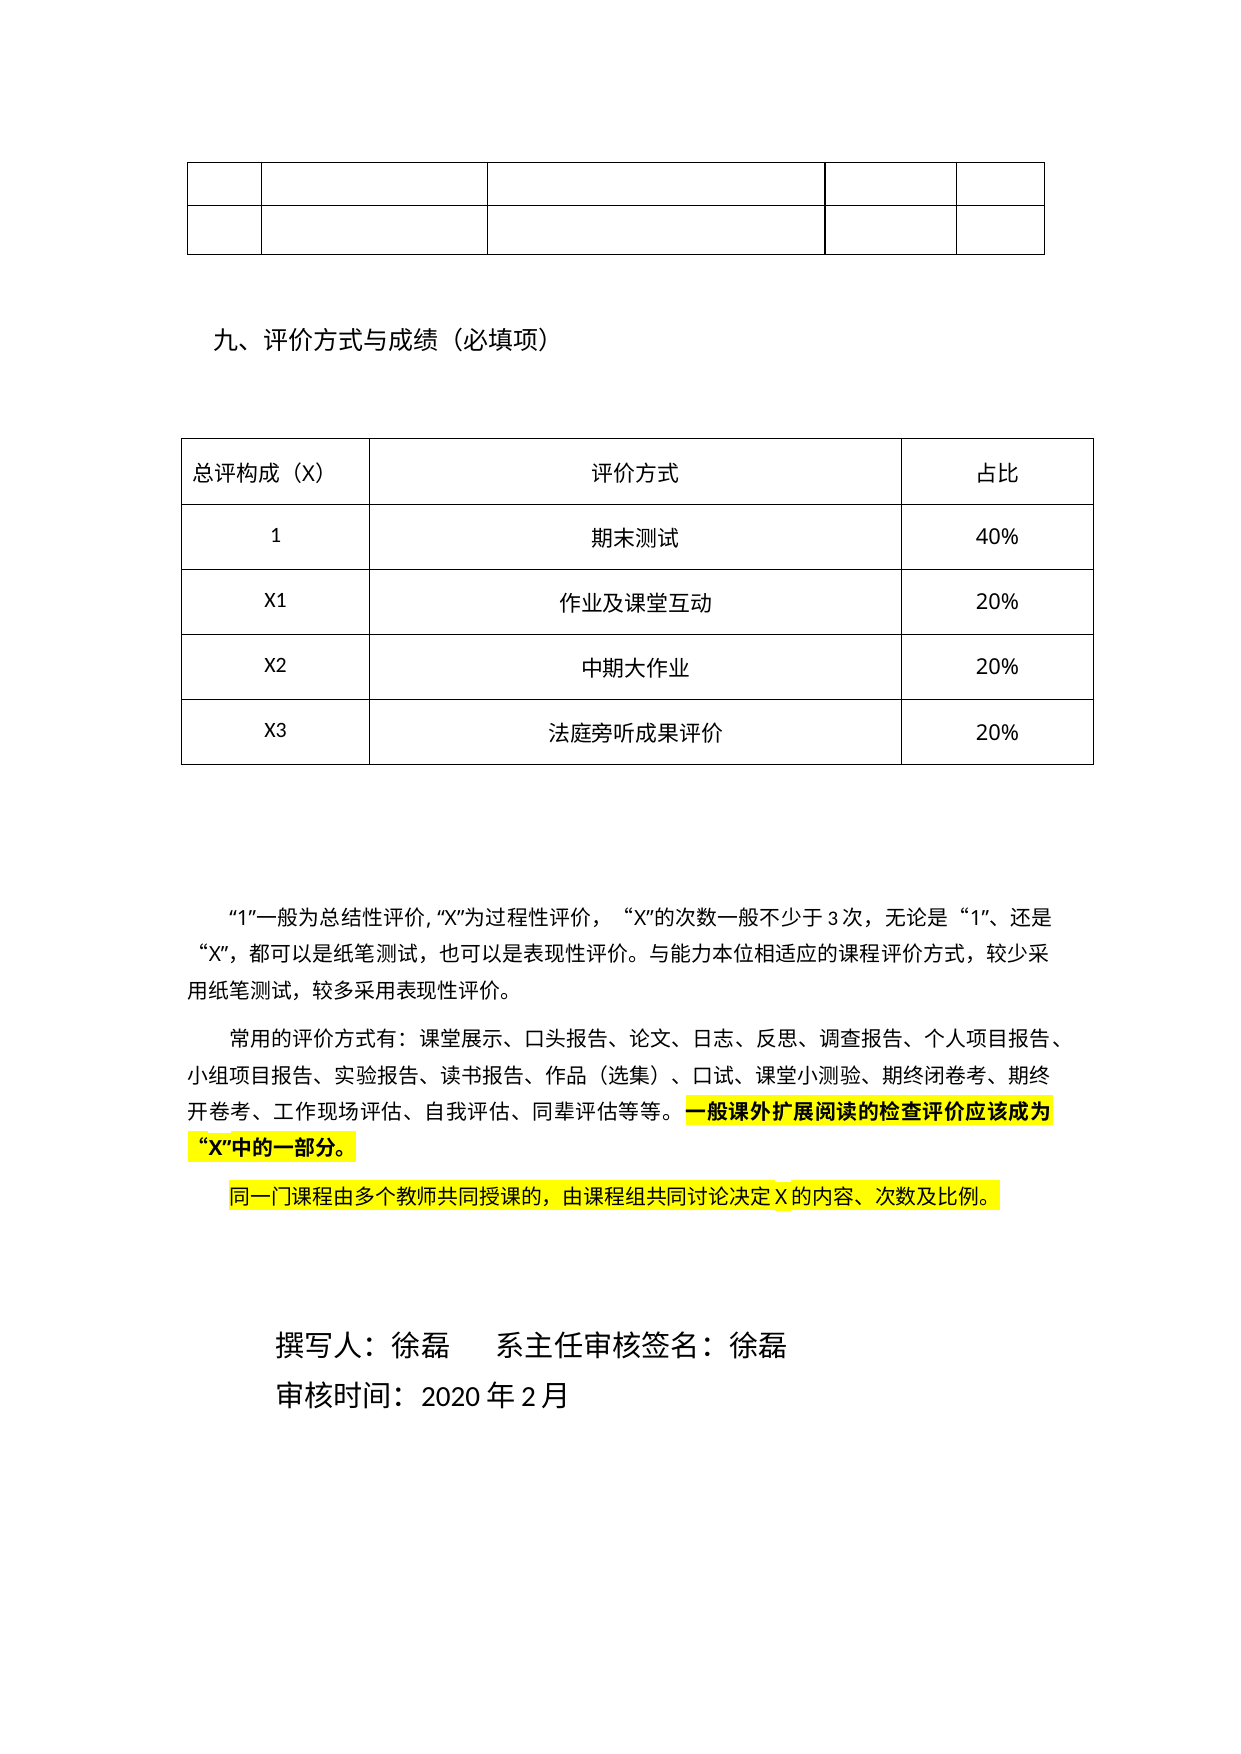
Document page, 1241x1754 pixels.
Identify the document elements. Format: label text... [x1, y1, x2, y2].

table_cell 期末测试 [370, 505, 901, 569]
table_cell [957, 206, 1044, 254]
table_cell [826, 163, 956, 205]
table_header 总评构成（X） [182, 439, 369, 503]
text 审核时间：2020年2月 [187, 1373, 1053, 1415]
text 同一门课程由多个教师共同授课的，由课程组共同讨论决定X的内容、次数及比例。 [791, 1180, 1053, 1211]
table_cell [488, 206, 824, 254]
table_cell 法庭旁听成果评价 [370, 700, 901, 764]
table_cell [262, 206, 487, 254]
table_cell [188, 163, 261, 205]
table_cell 20% [902, 700, 1093, 764]
table_cell 40% [902, 505, 1093, 569]
table_cell X1 [182, 570, 369, 634]
table_header 占比 [902, 439, 1093, 503]
table_header 评价方式 [370, 439, 901, 503]
table_cell [826, 206, 956, 254]
table_cell [262, 163, 487, 205]
table_cell 作业及课堂互动 [370, 570, 901, 634]
table_cell 20% [902, 635, 1093, 699]
table_cell 1 [182, 505, 369, 569]
table_cell 20% [902, 570, 1093, 634]
text “1”一般为总结性评价, “X”为过程性评价，“X”的次数一般不少于3次，无论是“1”、还是“X”，都可以是纸笔测试，也可以是表现性评价。与能力本位相适应的课程评价方式，较少采用纸笔测试，较多采用表现性评价。 [187, 901, 1053, 1004]
text 撰写人：徐磊 系主任审核签名：徐磊 [187, 1322, 1053, 1364]
table_cell [488, 163, 824, 205]
table_cell 中期大作业 [370, 635, 901, 699]
text 同一门课程由多个教师共同授课的，由课程组共同讨论决定X的内容、次数及比例。 [187, 1180, 775, 1211]
table_cell X3 [182, 700, 369, 764]
table_cell [188, 206, 261, 254]
text 常用的评价方式有：课堂展示、口头报告、论文、日志、反思、调查报告、个人项目报告、小组项目报告、实验报告、读书报告、作品（选集）、口试、课堂小测验、期终闭卷考、期终开卷考、工作现场评估、自我评估、同辈评估等等。一般课外扩展阅读的检查评价应该成为“X”中的一部分。 [187, 1023, 1053, 1162]
table_cell [957, 163, 1044, 205]
table_cell X2 [182, 635, 369, 699]
text 九、评价方式与成绩（必填项） [187, 320, 790, 356]
